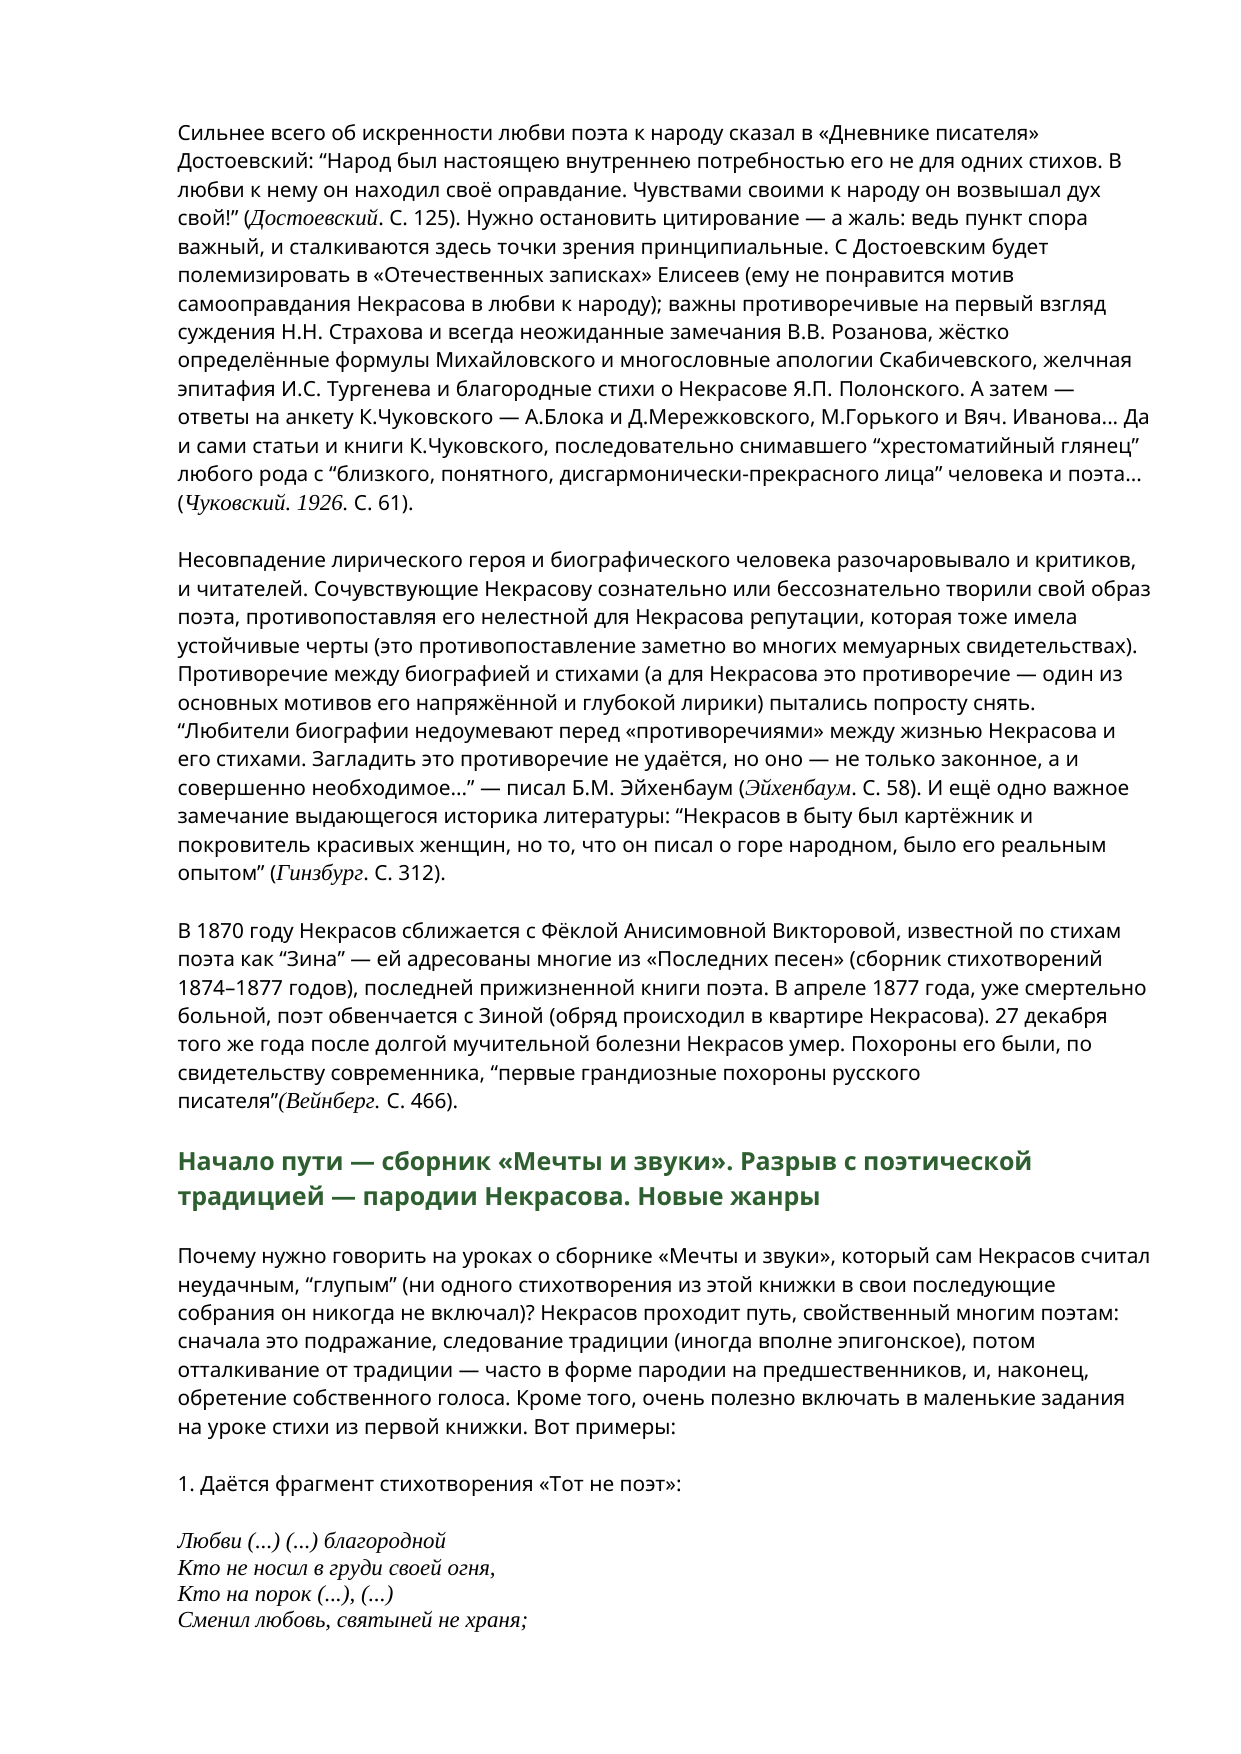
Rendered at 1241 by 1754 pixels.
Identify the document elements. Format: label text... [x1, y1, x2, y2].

text Начало пути — сборник «Мечты и звуки». Разрыв с поэтической традицией — пародии Некрасова. Новые жанры [177, 1144, 1152, 1212]
text Сильнее всего об искренности любви поэта к народу сказал в «Дневнике писателя» Достоевский: “Народ был настоящею внутреннею потребностью его не для одних стихов. В любви к нему он находил своё оправдание. Чувствами своими к народу он возвышал дух свой!” (Достоевский. С. 125). Нужно остановить цитирование — а жаль: ведь пункт спора важный, и сталкиваются здесь точки зрения принципиальные. С Достоевским будет полемизировать в «Отечественных записках» Елисеев (ему не понравится мотив самооправдания Некрасова в любви к народу); важны противоречивые на первый взгляд суждения Н.Н. Страхова и всегда неожиданные замечания В.В. Розанова, жёстко определённые формулы Михайловского и многословные апологии Скабичевского, желчная эпитафия И.С. Тургенева и благородные стихи о Некрасове Я.П. Полонского. А затем — ответы на анкету К.Чуковского — А.Блока и Д.Мережковского, М.Горького и Вяч. Иванова... Да и сами статьи и книги К.Чуковского, последовательно снимавшего “хрестоматийный глянец” любого рода с “близкого, понятного, дисгармонически-прекрасного лица” человека и поэта... (Чуковский. 1926. С. 61). [177, 118, 1152, 516]
text 1. Даётся фрагмент стихотворения «Тот не поэт»: [177, 1469, 1152, 1498]
text Несовпадение лирического героя и биографического человека разочаровывало и критиков, и читателей. Сочувствующие Некрасову сознательно или бессознательно творили свой образ поэта, противопоставляя его нелестной для Некрасова репутации, которая тоже имела устойчивые черты (это противопоставление заметно во многих мемуарных свидетельствах). Противоречие между биографией и стихами (а для Некрасова это противоречие — один из основных мотивов его напряжённой и глубокой лирики) пытались попросту снять. “Любители биографии недоумевают перед «противоречиями» между жизнью Некрасова и его стихами. Загладить это противоречие не удаётся, но оно — не только законное, а и совершенно необходимое...” — писал Б.М. Эйхенбаум (Эйхенбаум. С. 58). И ещё одно важное замечание выдающегося историка литературы: “Некрасов в быту был картёжник и покровитель красивых женщин, но то, что он писал о горе народном, было его реальным опытом” (Гинзбург. С. 312). [177, 545, 1152, 887]
text В 1870 году Некрасов сближается с Фёклой Анисимовной Викторовой, известной по стихам поэта как “Зина” — ей адресованы многие из «Последних песен» (сборник стихотворений 1874–1877 годов), последней прижизненной книги поэта. В апреле 1877 года, уже смертельно больной, поэт обвенчается с Зиной (обряд происходил в квартире Некрасова). 27 декабря того же года после долгой мучительной болезни Некрасов умер. Похороны его были, по свидетельству современника, “первые грандиозные похороны русского писателя”(Вейнберг. С. 466). [177, 916, 1152, 1115]
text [177, 1527, 1152, 1633]
text Почему нужно говорить на уроках о сборнике «Мечты и звуки», который сам Некрасов считал неудачным, “глупым” (ни одного стихотворения из этой книжки в свои последующие собрания он никогда не включал)? Некрасов проходит путь, свойственный многим поэтам: сначала это подражание, следование традиции (иногда вполне эпигонское), потом отталкивание от традиции — часто в форме пародии на предшественников, и, наконец, обретение собственного голоса. Кроме того, очень полезно включать в маленькие задания на уроке стихи из первой книжки. Вот примеры: [177, 1241, 1152, 1440]
